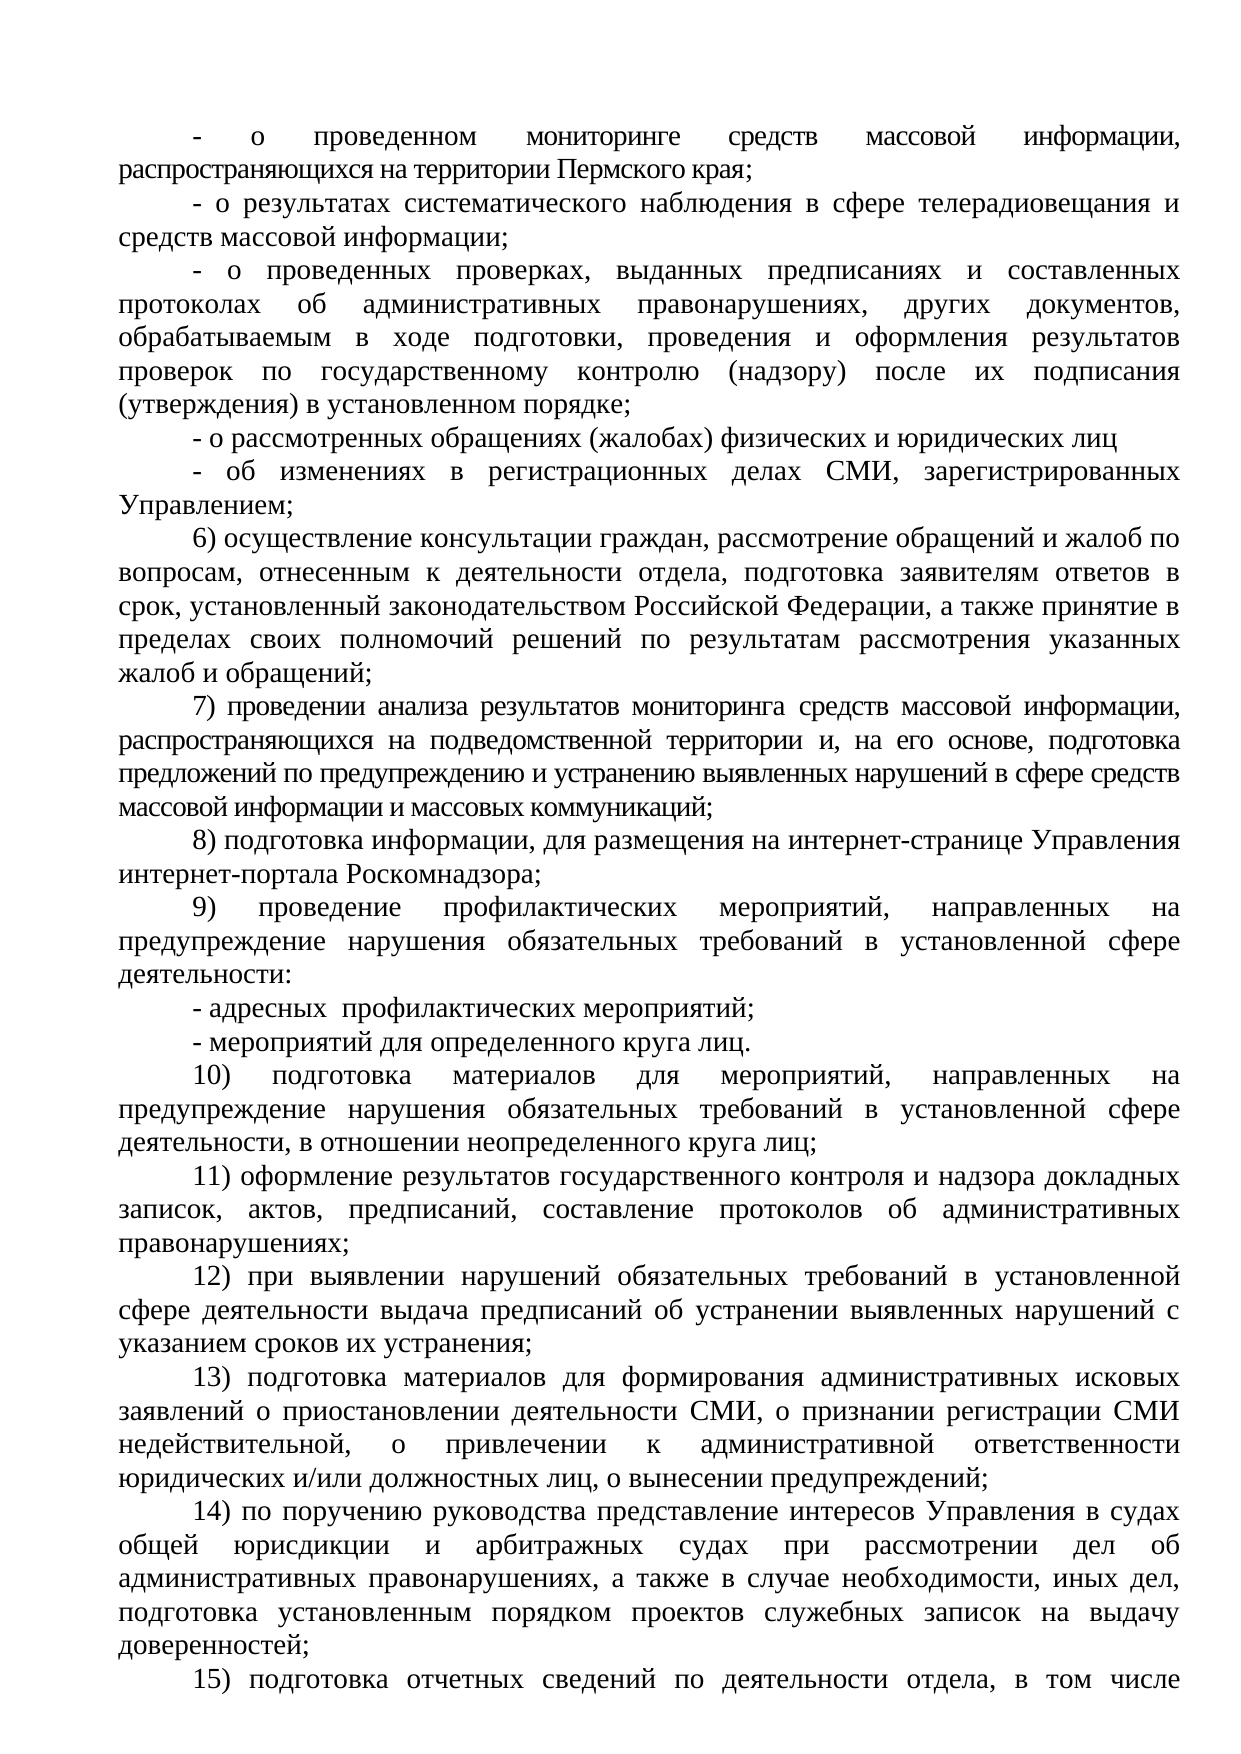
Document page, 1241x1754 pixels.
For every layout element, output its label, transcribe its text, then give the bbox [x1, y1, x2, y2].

text - о проведенных проверках, выданных предписаниях и составленных протоколах об административных правонарушениях, других документов, обрабатываемым в ходе подготовки, проведения и оформления результатов проверок по государственному контролю (надзору) после их подписания (утверждения) в установленном порядке; [118, 252, 1181, 420]
text - об изменениях в регистрационных делах СМИ, зарегистрированных Управлением; [118, 453, 1181, 521]
text - мероприятий для определенного круга лиц. [118, 1024, 1181, 1057]
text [118, 1661, 1181, 1694]
text 14) по поручению руководства представление интересов Управления в судах общей юрисдикции и арбитражных судах при рассмотрении дел об административных правонарушениях, а также в случае необходимости, иных дел, подготовка установленным порядком проектов служебных записок на выдачу доверенностей; [118, 1493, 1181, 1661]
text - о проведенном мониторинге средств массовой информации, распространяющихся на территории Пермского края; [118, 118, 1181, 185]
text 11) оформление результатов государственного контроля и надзора докладных записок, актов, предписаний, составление протоколов об административных правонарушениях; [118, 1158, 1181, 1258]
text 7) проведении анализа результатов мониторинга средств массовой информации, распространяющихся на подведомственной территории и, на его основе, подготовка предложений по предупреждению и устранению выявленных нарушений в сфере средств массовой информации и массовых коммуникаций; [118, 688, 1181, 822]
text - о результатах систематического наблюдения в сфере телерадиовещания и средств массовой информации; [118, 185, 1181, 252]
text - адресных профилактических мероприятий; [118, 990, 1181, 1024]
text - о рассмотренных обращениях (жалобах) физических и юридических лиц [118, 420, 1181, 453]
text 8) подготовка информации, для размещения на интернет-странице Управления интернет-портала Роскомнадзора; [118, 822, 1181, 889]
text 12) при выявлении нарушений обязательных требований в установленной сфере деятельности выдача предписаний об устранении выявленных нарушений с указанием сроков их устранения; [118, 1258, 1181, 1359]
text 10) подготовка материалов для мероприятий, направленных на предупреждение нарушения обязательных требований в установленной сфере деятельности, в отношении неопределенного круга лиц; [118, 1057, 1181, 1158]
text 9) проведение профилактических мероприятий, направленных на предупреждение нарушения обязательных требований в установленной сфере деятельности: [118, 889, 1181, 990]
text 6) осуществление консультации граждан, рассмотрение обращений и жалоб по вопросам, отнесенным к деятельности отдела, подготовка заявителям ответов в срок, установленный законодательством Российской Федерации, а также принятие в пределах своих полномочий решений по результатам рассмотрения указанных жалоб и обращений; [118, 521, 1181, 688]
text 13) подготовка материалов для формирования административных исковых заявлений о приостановлении деятельности СМИ, о признании регистрации СМИ недействительной, о привлечении к административной ответственности юридических и/или должностных лиц, о вынесении предупреждений; [118, 1359, 1181, 1493]
